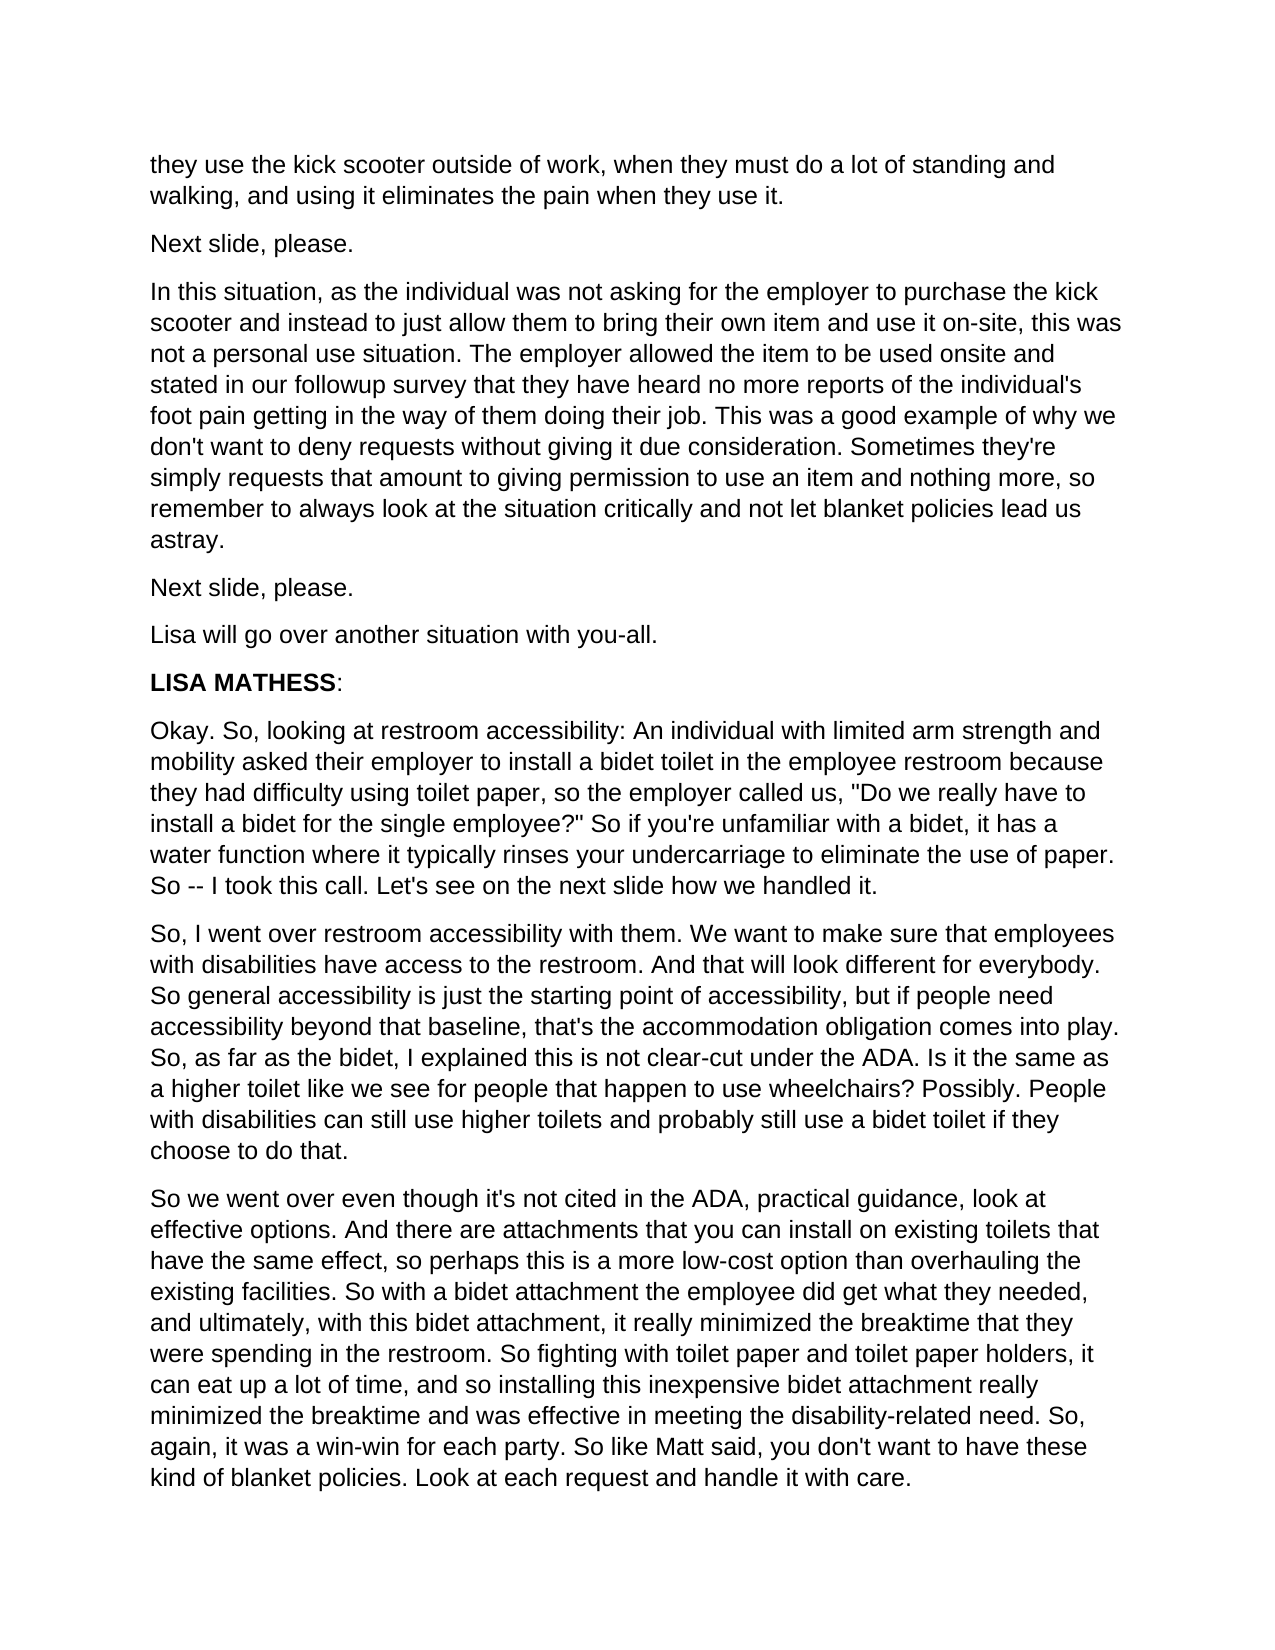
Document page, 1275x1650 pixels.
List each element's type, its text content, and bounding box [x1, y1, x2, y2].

text Next slide, please. [150, 572, 1125, 601]
text Lisa will go over another situation with you-all. [150, 620, 1125, 649]
text In this situation, as the individual was not asking for the employer to purchase the kick scooter and instead to just allow them to bring their own item and use it on-site, this was not a personal use situation. The employer allowed the item to be used onsite and stated in our followup survey that they have heard no more reports of the individual's foot pain getting in the way of them doing their job. This was a good example of why we don't want to deny requests without giving it due consideration. Sometimes they're simply requests that amount to giving permission to use an item and nothing more, so remember to always look at the situation critically and not let blanket policies lead us astray. [150, 276, 1125, 553]
text So we went over even though it's not cited in the ADA, practical guidance, look at effective options. And there are attachments that you can install on existing toilets that have the same effect, so perhaps this is a more low-cost option than overhauling the existing facilities. So with a bidet attachment the employee did get what they needed, and ultimately, with this bidet attachment, it really minimized the breaktime that they were spending in the restroom. So fighting with toilet paper and toilet paper holders, it can eat up a lot of time, and so installing this inexpensive bidet attachment really minimized the breaktime and was effective in meeting the disability-related need. So, again, it was a win-win for each party. So like Matt said, you don't want to have these kind of blanket policies. Look at each request and handle it with care. [150, 1183, 1125, 1492]
text LISA MATHESS: [150, 668, 1125, 697]
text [150, 150, 1125, 210]
text Next slide, please. [150, 229, 1125, 257]
text So, I went over restroom accessibility with them. We want to make sure that employees with disabilities have access to the restroom. And that will look different for everybody. So general accessibility is just the starting point of accessibility, but if people need accessibility beyond that baseline, that's the accommodation obligation comes into play. So, as far as the bidet, I explained this is not clear-cut under the ADA. Is it the same as a higher toilet like we see for people that happen to use wheelchairs? Possibly. People with disabilities can still use higher toilets and probably still use a bidet toilet if they choose to do that. [150, 918, 1125, 1164]
text Okay. So, looking at restroom accessibility: An individual with limited arm strength and mobility asked their employer to install a bidet toilet in the employee restroom because they had difficulty using toilet paper, so the employer called us, "Do we really have to install a bidet for the single employee?" So if you're unfamiliar with a bidet, it has a water function where it typically rinses your undercarriage to eliminate the use of paper. So -- I took this call. Let's see on the next slide how we handled it. [150, 716, 1125, 899]
